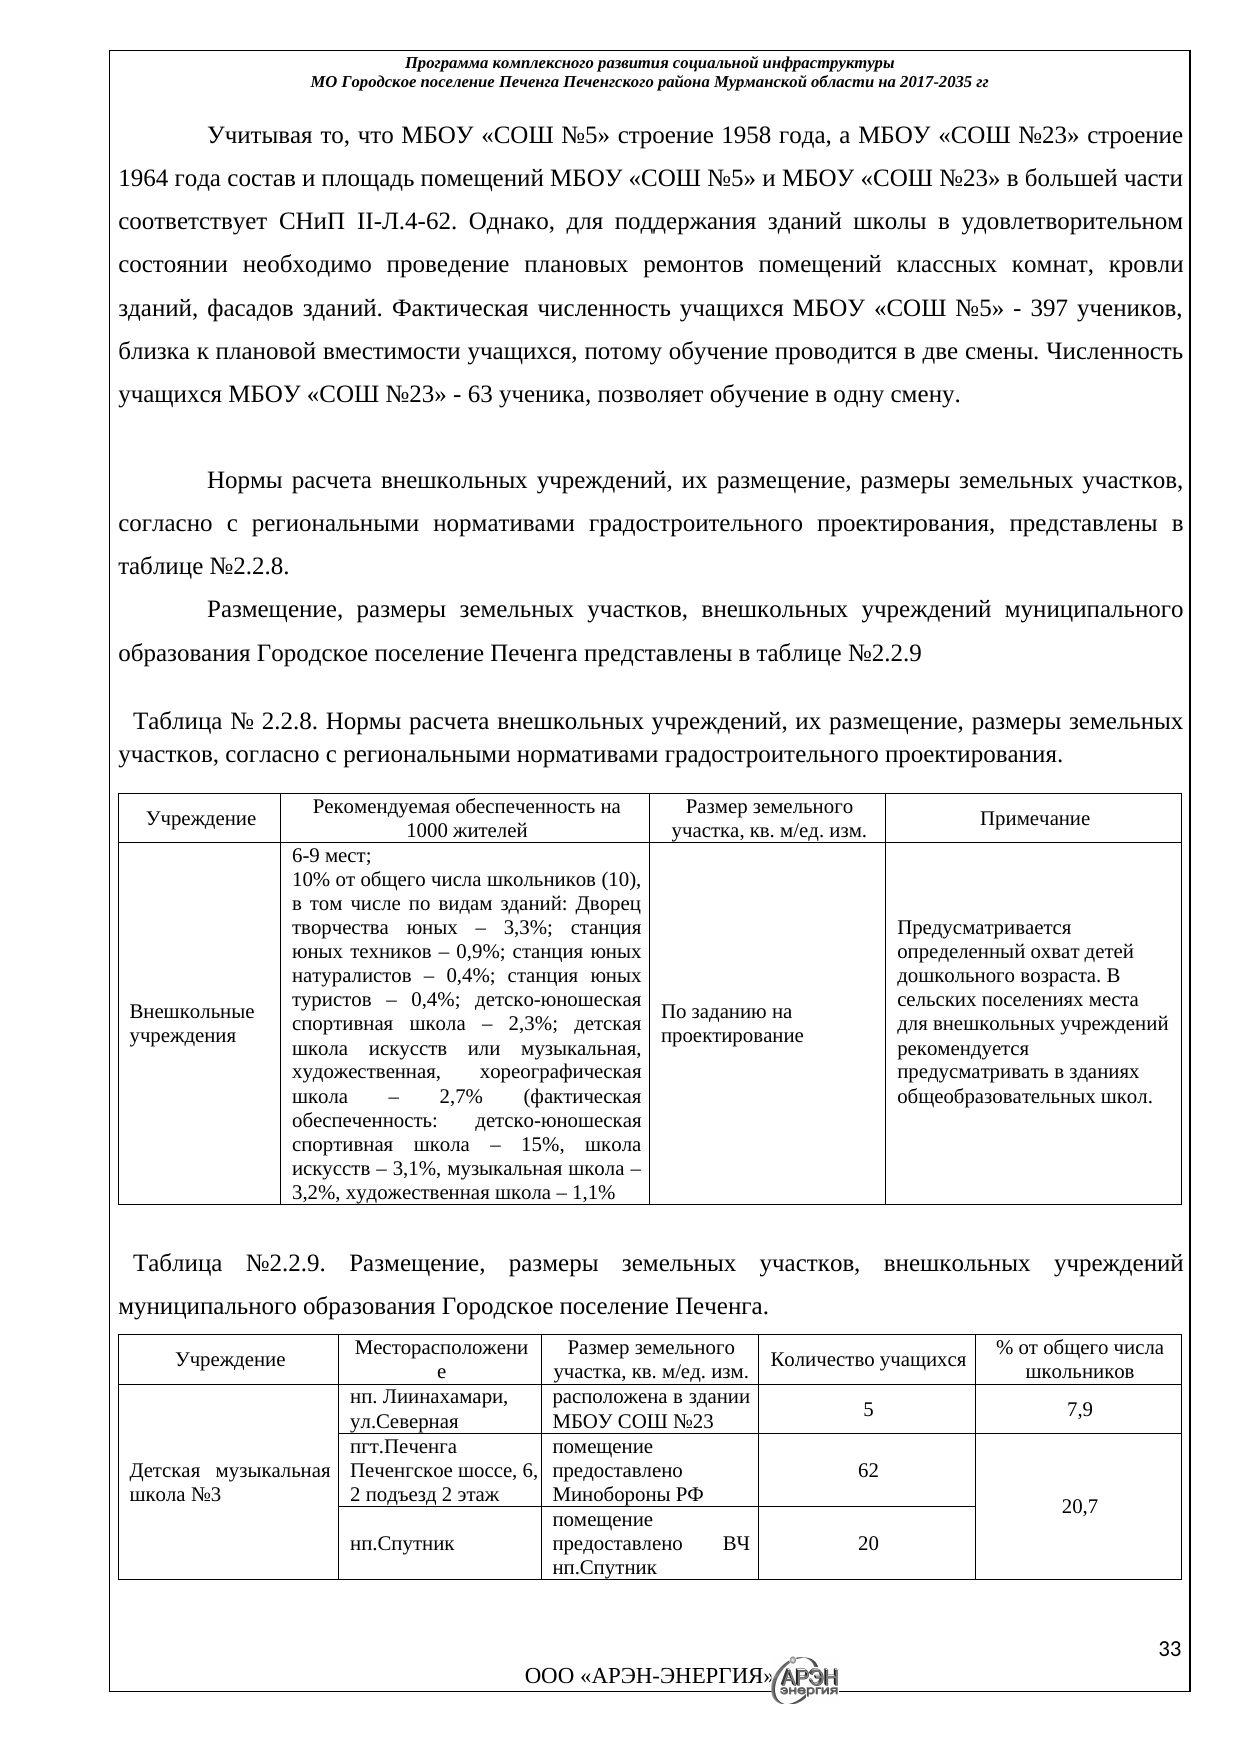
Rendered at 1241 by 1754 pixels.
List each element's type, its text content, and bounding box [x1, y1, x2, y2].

table_header Размер земельного участка, кв. м/ед. изм. [542, 1335, 758, 1383]
text Таблица № 2.2.8. Нормы расчета внешкольных учреждений, их размещение, размеры земельных участков, согласно с региональными нормативами градостроительного проектирования. [118, 706, 1184, 768]
table_header % от общего числа школьников [976, 1335, 1181, 1383]
text Нормы расчета внешкольных учреждений, их размещение, размеры земельных участков, согласно с региональными нормативами градостроительного проектирования, представлены в таблице №2.2.8. [118, 465, 1184, 580]
table_cell нп. Лиинахамари, ул.Северная [339, 1385, 541, 1433]
table_cell 6-9 мест; 10% от общего числа школьников (10), в том числе по видам зданий: Дворец творчества юных – 3,3%; станция юных техников – 0,9%; станция юных натуралистов – 0,4%; станция юных туристов – 0,4%; детско-юношеская спортивная школа – 2,3%; детская школа искусств или музыкальная, художественная, хореографическая школа – 2,7% (фактическая обеспеченность: детско-юношеская спортивная школа – 15%, школа искусств – 3,1%, музыкальная школа – 3,2%, художественная школа – 1,1% [281, 843, 649, 1204]
table_cell 20 [759, 1507, 975, 1579]
table_cell помещение предоставлено ВЧ нп.Спутник [542, 1507, 758, 1579]
table_header Количество учащихся [759, 1335, 975, 1383]
table_cell расположена в здании МБОУ СОШ №23 [542, 1385, 758, 1433]
table_cell пгт.Печенга Печенгское шоссе, 6, 2 подъезд 2 этаж [339, 1434, 541, 1506]
table_header Примечание [886, 794, 1181, 842]
table_cell Детская музыкальная школа №3 [119, 1385, 338, 1579]
table_header Рекомендуемая обеспеченность на 1000 жителей [281, 794, 649, 842]
table_cell помещение предоставлено Минобороны РФ [542, 1434, 758, 1506]
table_header Месторасположение [339, 1335, 541, 1383]
text Размещение, размеры земельных участков, внешкольных учреждений муниципального образования Городское поселение Печенга представлены в таблице №2.2.9 [118, 594, 1184, 666]
text Таблица №2.2.9. Размещение, размеры земельных участков, внешкольных учреждений муниципального образования Городское поселение Печенга. [118, 1248, 1184, 1320]
table_cell нп.Спутник [339, 1507, 541, 1579]
table_cell Предусматривается определенный охват детей дошкольного возраста. В сельских поселениях места для внешкольных учреждений рекомендуется предусматривать в зданиях общеобразовательных школ. [886, 843, 1181, 1204]
table_header Размер земельного участка, кв. м/ед. изм. [650, 794, 885, 842]
table_cell По заданию на проектирование [650, 843, 885, 1204]
table_header Учреждение [119, 794, 280, 842]
text Учитывая то, что МБОУ «СОШ №5» строение 1958 года, а МБОУ «СОШ №23» строение 1964 года состав и площадь помещений МБОУ «СОШ №5» и МБОУ «СОШ №23» в большей части соответствует СНиП II-Л.4-62. Однако, для поддержания зданий школы в удовлетворительном состоянии необходимо проведение плановых ремонтов помещений классных комнат, кровли зданий, фасадов зданий. Фактическая численность учащихся МБОУ «СОШ №5» - 397 учеников, близка к плановой вместимости учащихся, потому обучение проводится в две смены. Численность учащихся МБОУ «СОШ №23» - 63 ученика, позволяет обучение в одну смену. [118, 120, 1184, 408]
table_cell Внешкольные учреждения [119, 843, 280, 1204]
table_cell 62 [759, 1434, 975, 1506]
picture [771, 1656, 839, 1704]
table_cell 5 [759, 1385, 975, 1433]
table_cell 20,7 [976, 1434, 1181, 1579]
table_header Учреждение [119, 1335, 338, 1383]
table_cell 7,9 [976, 1385, 1181, 1433]
